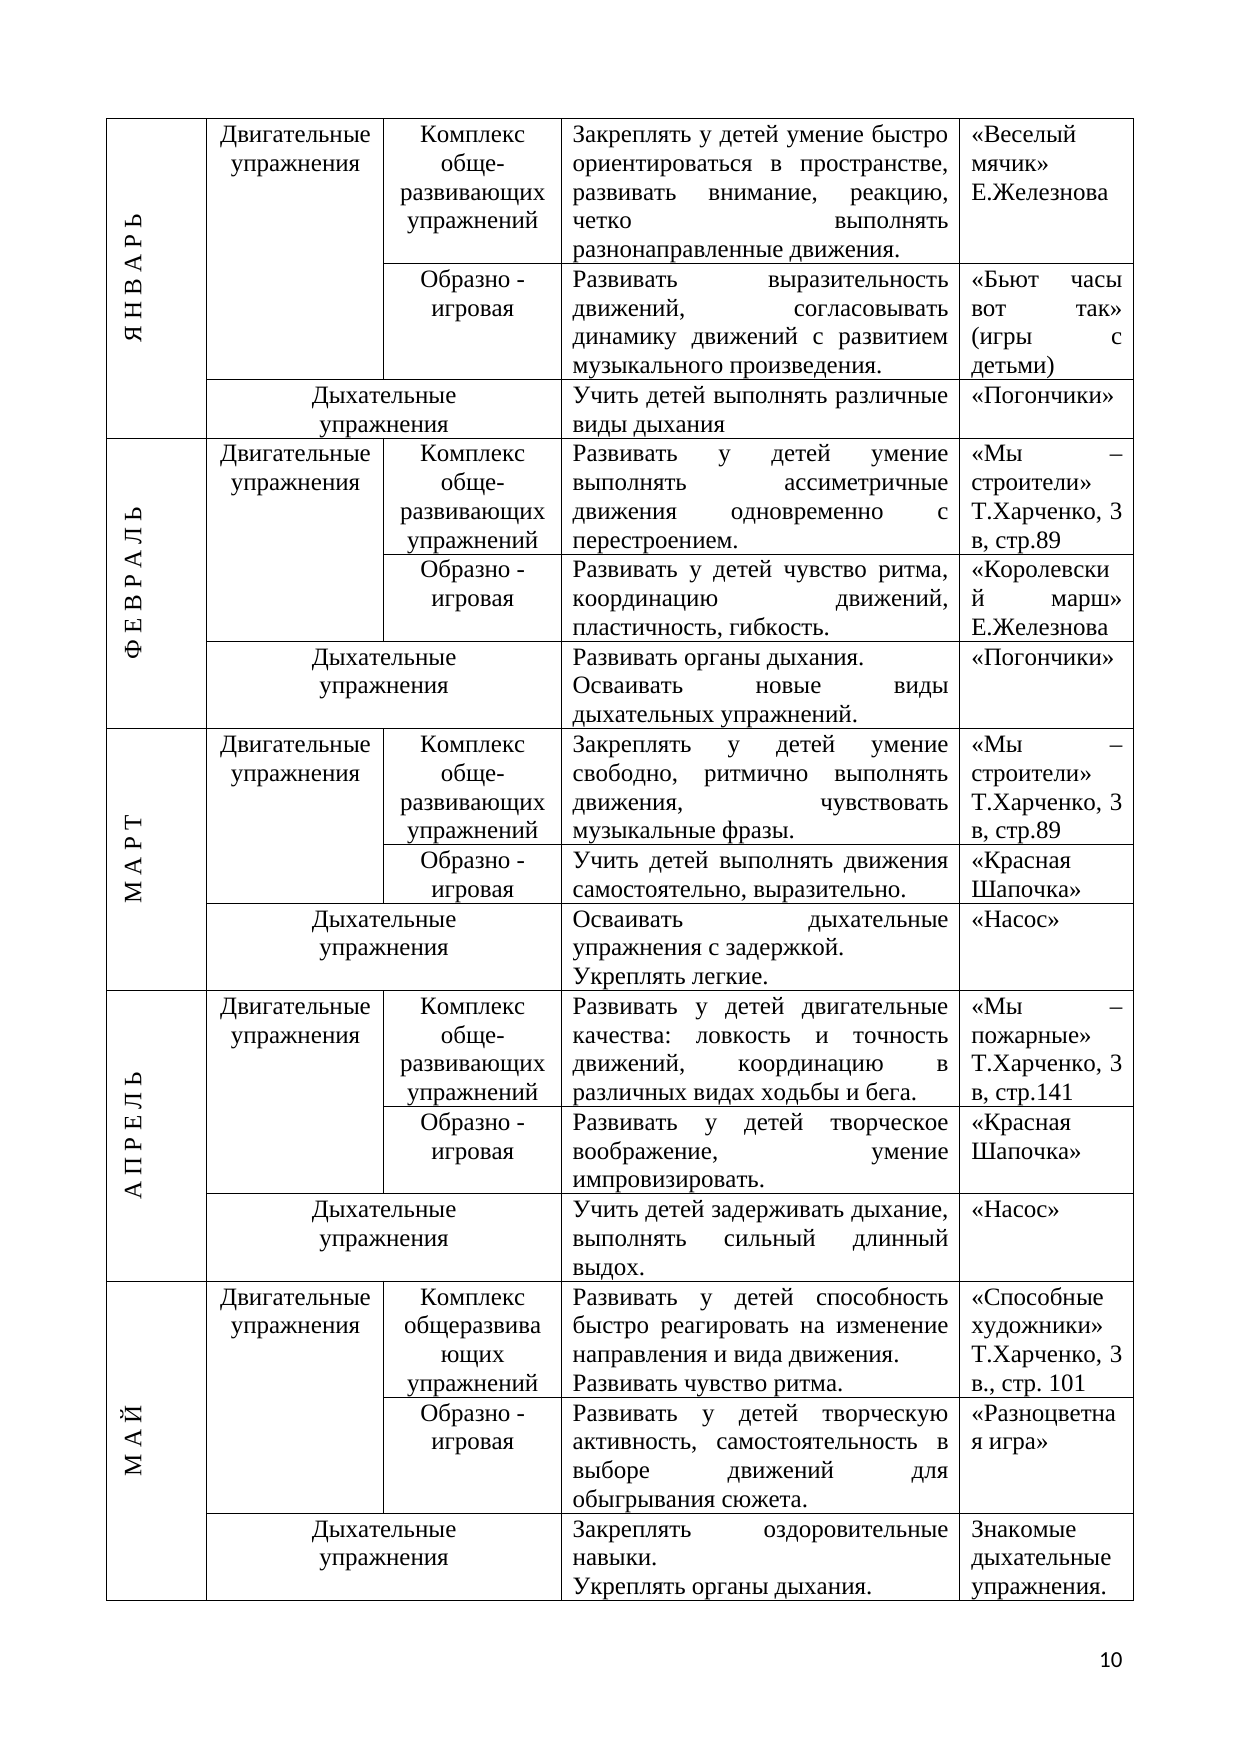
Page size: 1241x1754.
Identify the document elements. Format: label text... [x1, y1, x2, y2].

table_cell «Разноцветная игра» [960, 1398, 1133, 1513]
table_cell Учить детей задерживать дыхание, выполнять сильный длинный выдох. [562, 1194, 959, 1281]
table_cell Я Н В А Р Ь [107, 119, 206, 437]
table_cell Комплекс общеразвивающих упражнений [384, 1282, 561, 1397]
table_cell «Королевский марш» Е.Железнова [960, 555, 1133, 641]
table_cell «Мы – строители» Т.Харченко, 3 в, стр.89 [960, 439, 1133, 553]
table_cell «Насос» [960, 904, 1133, 990]
table_cell Двигательные упражнения [207, 439, 383, 641]
table_cell Развивать выразительность движений, согласовывать динамику движений с развитием музыкального произведения. [562, 264, 959, 379]
table_cell Образно - игровая [384, 845, 561, 903]
table_cell «Погончики» [960, 642, 1133, 728]
table_cell Дыхательные упражнения [207, 380, 561, 437]
table_cell Комплекс обще-развивающих упражнений [384, 729, 561, 844]
table_cell Учить детей выполнять движения самостоятельно, выразительно. [562, 845, 959, 903]
table_cell «Способные художники» Т.Харченко, 3 в., стр. 101 [960, 1282, 1133, 1397]
table_cell «Насос» [960, 1194, 1133, 1281]
table_cell Осваивать дыхательные упражнения с задержкой. Укреплять легкие. [562, 904, 959, 990]
table_cell Образно - игровая [384, 1107, 561, 1193]
table_cell А П Р Е Л Ь [107, 991, 206, 1281]
table_cell Знакомые дыхательные упражнения. [960, 1514, 1133, 1600]
table_cell Развивать у детей умение выполнять ассиметричные движения одновременно с перестроением. [562, 439, 959, 553]
table_cell Развивать органы дыхания. Осваивать новые виды дыхательных упражнений. [562, 642, 959, 728]
table_cell «Красная Шапочка» [960, 845, 1133, 903]
table_cell «Погончики» [960, 380, 1133, 437]
table_cell Развивать у детей двигательные качества: ловкость и точность движений, координацию в различных видах ходьбы и бега. [562, 991, 959, 1106]
table_cell Комплекс обще-развивающих упражнений [384, 119, 561, 263]
table_cell «Веселый мячик» Е.Железнова [960, 119, 1133, 263]
table_cell Двигательные упражнения [207, 1282, 383, 1513]
table_cell Ф Е В Р А Л Ь [107, 439, 206, 728]
table_cell М А Р Т [107, 729, 206, 990]
table_cell Образно - игровая [384, 1398, 561, 1513]
table_cell Двигательные упражнения [207, 729, 383, 903]
table_cell «Бьют часы вот так» (игры с детьми) [960, 264, 1133, 379]
table_cell Образно - игровая [384, 555, 561, 641]
table_cell «Мы – пожарные» Т.Харченко, 3 в, стр.141 [960, 991, 1133, 1106]
table_cell Комплекс обще-развивающих упражнений [384, 991, 561, 1106]
table_cell Развивать у детей способность быстро реагировать на изменение направления и вида движения. Развивать чувство ритма. [562, 1282, 959, 1397]
table_cell «Красная Шапочка» [960, 1107, 1133, 1193]
table_cell Двигательные упражнения [207, 119, 383, 379]
table_cell Образно - игровая [384, 264, 561, 379]
table_cell Двигательные упражнения [207, 991, 383, 1193]
table_cell Дыхательные упражнения [207, 1514, 561, 1600]
table_cell Дыхательные упражнения [207, 1194, 561, 1281]
table_cell Учить детей выполнять различные виды дыхания [562, 380, 959, 437]
table_cell Развивать у детей чувство ритма, координацию движений, пластичность, гибкость. [562, 555, 959, 641]
table_cell Дыхательные упражнения [207, 642, 561, 728]
table_cell «Мы – строители» Т.Харченко, 3 в, стр.89 [960, 729, 1133, 844]
table_cell Развивать у детей творческое воображение, умение импровизировать. [562, 1107, 959, 1193]
table_cell Закреплять у детей умение свободно, ритмично выполнять движения, чувствовать музыкальные фразы. [562, 729, 959, 844]
table_cell Закреплять у детей умение быстро ориентироваться в пространстве, развивать внимание, реакцию, четко выполнять разнонаправленные движения. [562, 119, 959, 263]
table_cell Закреплять оздоровительные навыки. Укреплять органы дыхания. [562, 1514, 959, 1600]
table_cell Развивать у детей творческую активность, самостоятельность в выборе движений для обыгрывания сюжета. [562, 1398, 959, 1513]
table_cell М А Й [107, 1282, 206, 1600]
table_cell Дыхательные упражнения [207, 904, 561, 990]
table_cell Комплекс обще-развивающих упражнений [384, 439, 561, 553]
